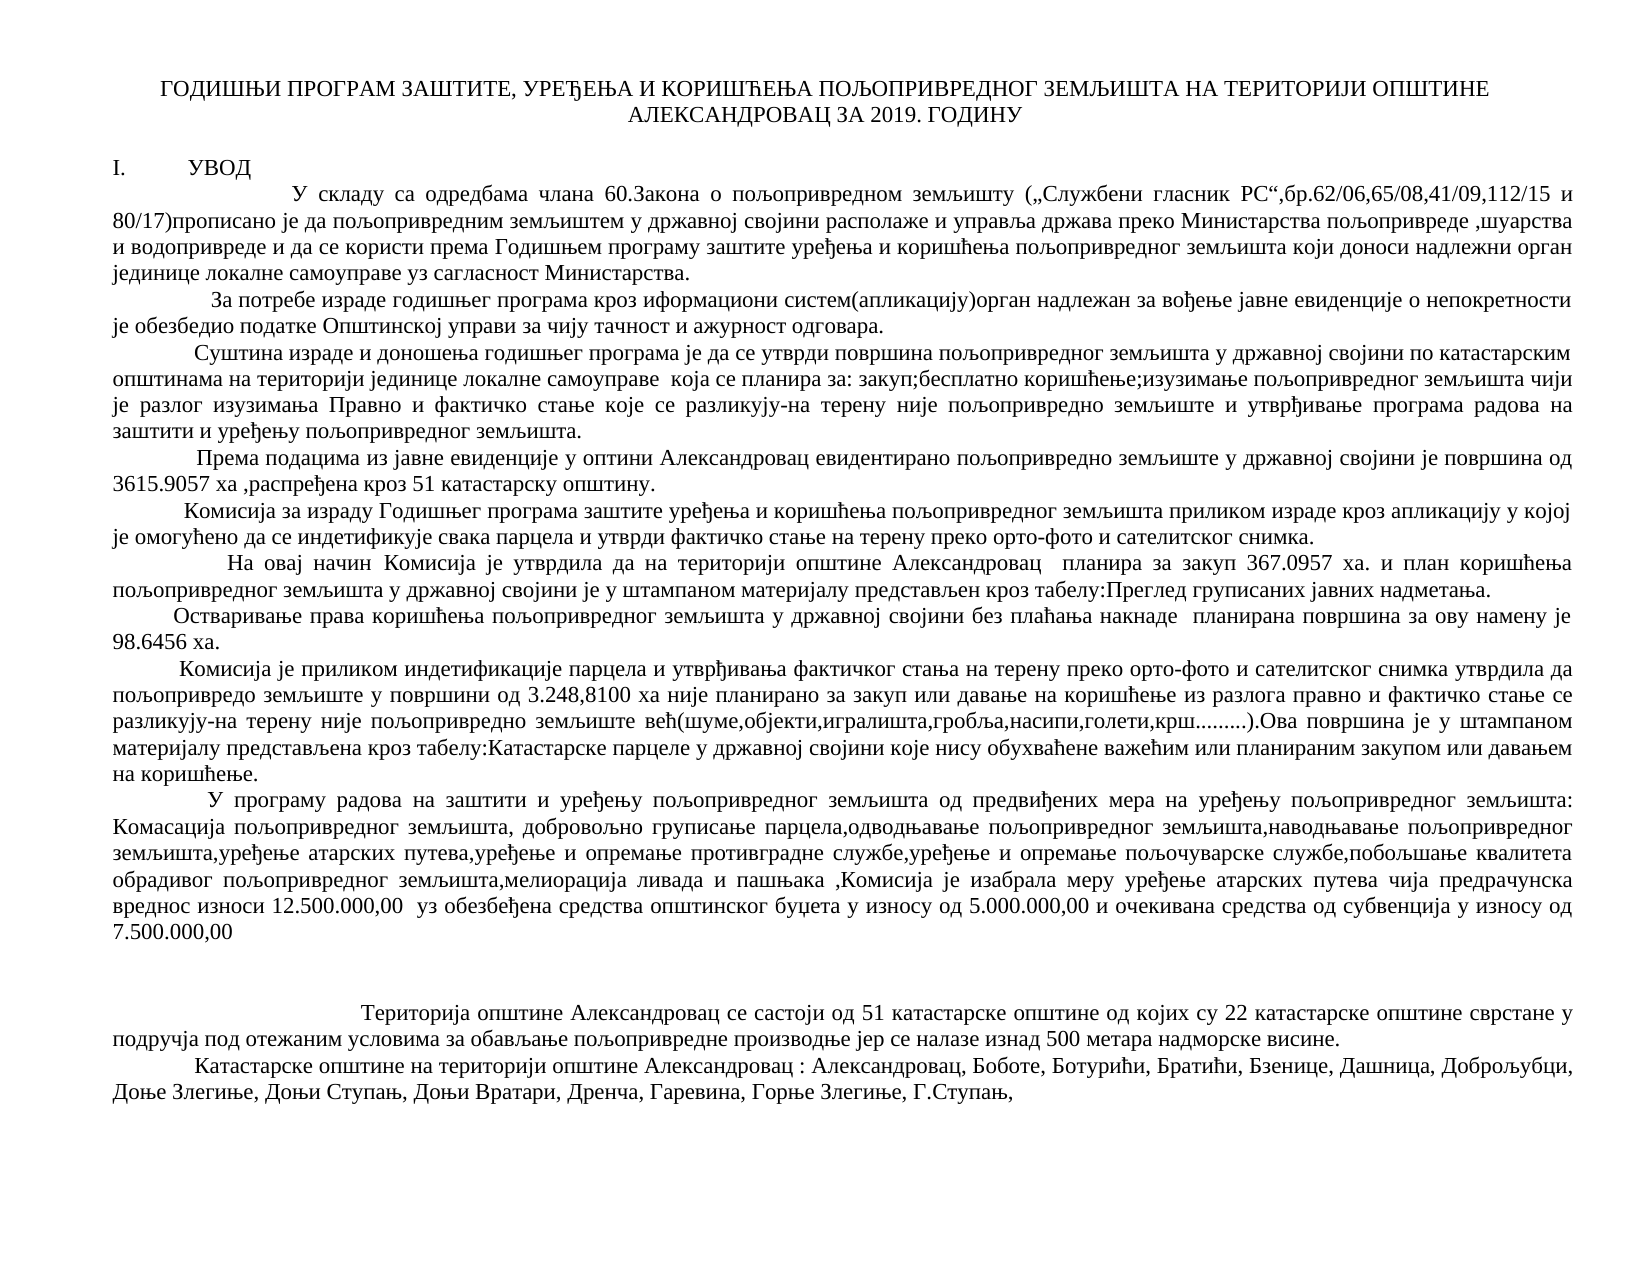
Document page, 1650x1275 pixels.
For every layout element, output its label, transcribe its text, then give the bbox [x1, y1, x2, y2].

text Суштина израде и доношења годишњег програма је да се утврди површина пољопривредног земљишта у државној својини по катастарским општинама на територији јединице локалне самоуправе која се планира за: закуп;бесплатно коришћење;изузимање пољопривредног земљишта чији је разлог изузимања Правно и фактичко стање које се разликују-на терену није пољопривредно земљиште и утврђивање програма радова на заштити и уређењу пољопривредног земљишта. [112, 338, 1575, 444]
text ГОДИШЊИ ПРОГРАМ ЗАШТИТЕ, УРЕЂЕЊА И КОРИШЋЕЊА ПОЉОПРИВРЕДНОГ ЗЕМЉИШТА НА ТЕРИТОРИЈИ ОПШТИНЕ АЛЕКСАНДРОВАЦ ЗА 2019. ГОДИНУ [75, 75, 1575, 128]
text За потребе израде годишњег програма кроз иформациони систем(апликацију)орган надлежан за вођење јавне евиденције о непокретности је обезбедио податке Општинској управи за чију тачност и ажурност одговара. [112, 286, 1575, 338]
text Према подацима из јавне евиденције у оптини Александровац евидентирано пољопривредно земљиште у државној својини је површина од 3615.9057 ха ,распређена кроз 51 катастарску општину. [112, 444, 1575, 497]
text У складу са одредбама члана 60.Закона о пољопривредном земљишту („Службени гласник РС“,бр.62/06,65/08,41/09,112/15 и 80/17)прописано је да пољопривредним земљиштем у државној својини располаже и управља држава преко Министарства пољопривреде ,шуарства и водопривреде и да се користи према Годишњем програму заштите уређења и коришћења пољопривредног земљишта који доноси надлежни орган јединице локалне самоуправе уз сагласност Министарства. [112, 180, 1575, 286]
text Комисија је приликом индетификације парцела и утврђивања фактичког стања на терену преко орто-фото и сателитског снимка утврдила да пољопривредо земљиште у површини од 3.248,8100 ха није планирано за закуп или давање на коришћење из разлога правно и фактичко стање се разликују-на терену није пољопривредно земљиште већ(шуме,објекти,игралишта,гробља,насипи,голети,крш.........).Ова површина је у штампаном материјалу представљена кроз табелу:Катастарске парцеле у државној својини које нису обухваћене важећим или планираним закупом или давањем на коришћење. [112, 655, 1575, 787]
text Комисија за израду Годишњег програма заштите уређења и коришћења пољопривредног земљишта приликом израде кроз апликацију у којој је омогућено да се индетификује свака парцела и утврди фактичко стање на терену преко орто-фото и сателитског снимка. [112, 497, 1575, 549]
list УВОД [112, 154, 1575, 180]
text Територија општине Александровац се састоји од 51 катастарске општине од којих су 22 катастарске општине сврстане у подручја под отежаним условима за обављање пољопривредне производње јер се налазе изнад 500 метара надморске висине. [112, 999, 1575, 1052]
text Остваривање права коришћења пољопривредног земљишта у државној својини без плаћања накнаде планирана површина за ову намену је 98.6456 ха. [112, 602, 1575, 655]
text На овај начин Комисија је утврдила да на територији општине Александровац планира за закуп 367.0957 ха. и план коришћења пољопривредног земљишта у државној својини је у штампаном материјалу представљен кроз табелу:Преглед груписаних јавних надметања. [112, 549, 1575, 602]
text У програму радова на заштити и уређењу пољопривредног земљишта од предвиђених мера на уређењу пољопривредног земљишта: Комасација пољопривредног земљишта, добровољно груписање парцела,одводњавање пољопривредног земљишта,наводњавање пољопривредног земљишта,уређење атарских путева,уређење и опремање противградне службе,уређење и опремање пољочуварске службе,побољшање квалитета обрадивог пољопривредног земљишта,мелиорација ливада и пашњака ,Комисија је изабрала меру уређење атарских путева чија предрачунска вреднос износи 12.500.000,00 уз обезбеђена средства општинског буџета у износу од 5.000.000,00 и очекивана средства од субвенција у износу од 7.500.000,00 [112, 787, 1575, 945]
text Катастарске општине на територији општине Александровац : Александровац, Боботе, Ботурићи, Братићи, Бзенице, Дашница, Доброљубци, Доње Злегиње, Доњи Ступањ, Доњи Вратари, Дренча, Гаревина, Горње Злегиње, Г.Ступањ, [112, 1052, 1575, 1104]
